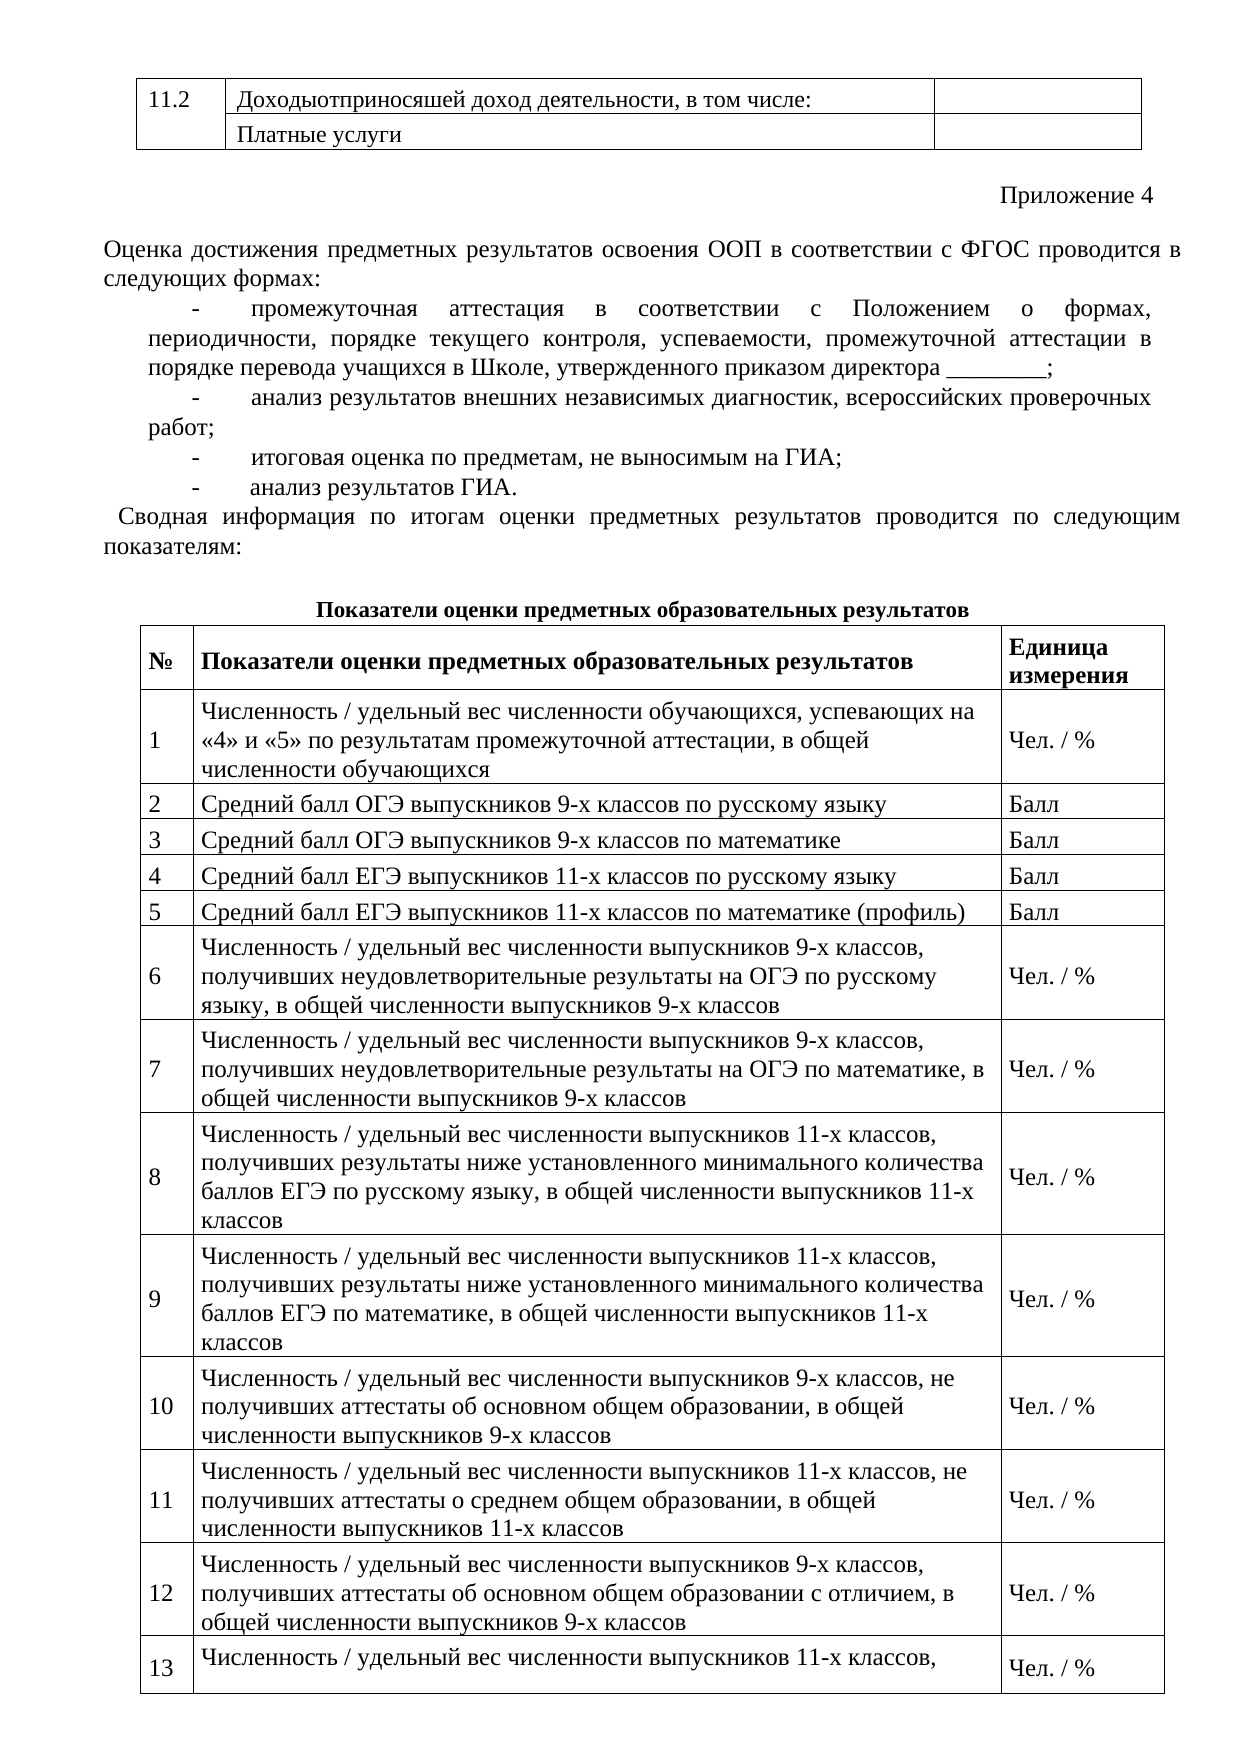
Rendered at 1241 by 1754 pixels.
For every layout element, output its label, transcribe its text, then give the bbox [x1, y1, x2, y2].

table_cell 2 [141, 784, 193, 818]
table_cell Средний балл ЕГЭ выпускников 11-х классов по русскому языку [194, 855, 1001, 889]
table_cell 1 [141, 690, 193, 782]
table_cell [935, 114, 1141, 148]
table_cell Чел. / % [1002, 1543, 1164, 1635]
table_cell 13 [141, 1636, 193, 1693]
table_cell [935, 79, 1141, 113]
table_cell 11 [141, 1450, 193, 1542]
text - анализ результатов ГИА. [191, 472, 1152, 500]
table_cell 3 [141, 819, 193, 854]
table_cell Средний балл ОГЭ выпускников 9-х классов по математике [194, 819, 1001, 854]
table_cell Численность / удельный вес численности выпускников 11-х классов, получивших результаты ниже установленного минимального количества баллов ЕГЭ по русскому языку, в общей численности выпускников 11-х классов [194, 1113, 1001, 1234]
list итоговая оценка по предметам, не выносимым на ГИА; [148, 442, 1152, 470]
table_cell Чел. / % [1002, 1450, 1164, 1542]
table_cell 12 [141, 1543, 193, 1635]
table_cell Чел. / % [1002, 690, 1164, 782]
table_cell Чел. / % [1002, 1020, 1164, 1112]
table_cell Чел. / % [1002, 1113, 1164, 1234]
table_cell Платные услуги [226, 114, 934, 148]
table_cell 7 [141, 1020, 193, 1112]
list анализ результатов внешних независимых диагностик, всероссийских проверочных работ; [148, 382, 1152, 441]
list промежуточная аттестация в соответствии с Положением о формах, периодичности, порядке текущего контроля, успеваемости, промежуточной аттестации в порядке перевода учащихся в Школе, утвержденного приказом директора ________; [148, 293, 1152, 381]
table_cell Численность / удельный вес численности выпускников 9-х классов, получивших аттестаты об основном общем образовании с отличием, в общей численности выпускников 9-х классов [194, 1543, 1001, 1635]
table_cell Доходыотприносяшей доход деятельности, в том числе: [226, 79, 934, 113]
table_cell Средний балл ЕГЭ выпускников 11-х классов по математике (профиль) [194, 891, 1001, 925]
table_cell Чел. / % [1002, 1235, 1164, 1356]
table_cell Численность / удельный вес численности выпускников 11-х классов, получивших результаты ниже установленного минимального количества баллов ЕГЭ по математике, в общей численности выпускников 11-х классов [194, 1235, 1001, 1356]
table_cell 8 [141, 1113, 193, 1234]
table_cell Численность / удельный вес численности выпускников 11-х классов, не получивших аттестаты о среднем общем образовании, в общей численности выпускников 11-х классов [194, 1450, 1001, 1542]
table_cell 5 [141, 891, 193, 925]
table_cell Численность / удельный вес численности выпускников 9-х классов, получивших неудовлетворительные результаты на ОГЭ по русскому языку, в общей численности выпускников 9-х классов [194, 926, 1001, 1018]
table_cell Численность / удельный вес численности обучающихся, успевающих на «4» и «5» по результатам промежуточной аттестации, в общей численности обучающихся [194, 690, 1001, 782]
table_cell Численность / удельный вес численности выпускников 9-х классов, получивших неудовлетворительные результаты на ОГЭ по математике, в общей численности выпускников 9-х классов [194, 1020, 1001, 1112]
table_header № [141, 626, 193, 689]
text Сводная информация по итогам оценки предметных результатов проводится по следующим показателям: [103, 501, 1182, 560]
text Показатели оценки предметных образовательных результатов [103, 596, 1182, 623]
text Оценка достижения предметных результатов освоения ООП в соответствии с ФГОС проводится в следующих формах: [103, 234, 1182, 292]
table_cell 11.2 [137, 79, 225, 148]
table_cell Балл [1002, 855, 1164, 889]
text Приложение 4 [103, 180, 1153, 208]
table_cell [194, 1636, 1001, 1693]
table_cell Балл [1002, 819, 1164, 854]
table_cell 10 [141, 1357, 193, 1449]
table_cell Чел. / % [1002, 1636, 1164, 1693]
table_header Показатели оценки предметных образовательных результатов [194, 626, 1001, 689]
table_cell Балл [1002, 784, 1164, 818]
table_cell Чел. / % [1002, 926, 1164, 1018]
table_cell 6 [141, 926, 193, 1018]
table_cell Средний балл ОГЭ выпускников 9-х классов по русскому языку [194, 784, 1001, 818]
table_cell Численность / удельный вес численности выпускников 9-х классов, не получивших аттестаты об основном общем образовании, в общей численности выпускников 9-х классов [194, 1357, 1001, 1449]
table_cell Балл [1002, 891, 1164, 925]
table_cell 4 [141, 855, 193, 889]
table_cell Чел. / % [1002, 1357, 1164, 1449]
table_header Единица измерения [1002, 626, 1164, 689]
table_cell 9 [141, 1235, 193, 1356]
